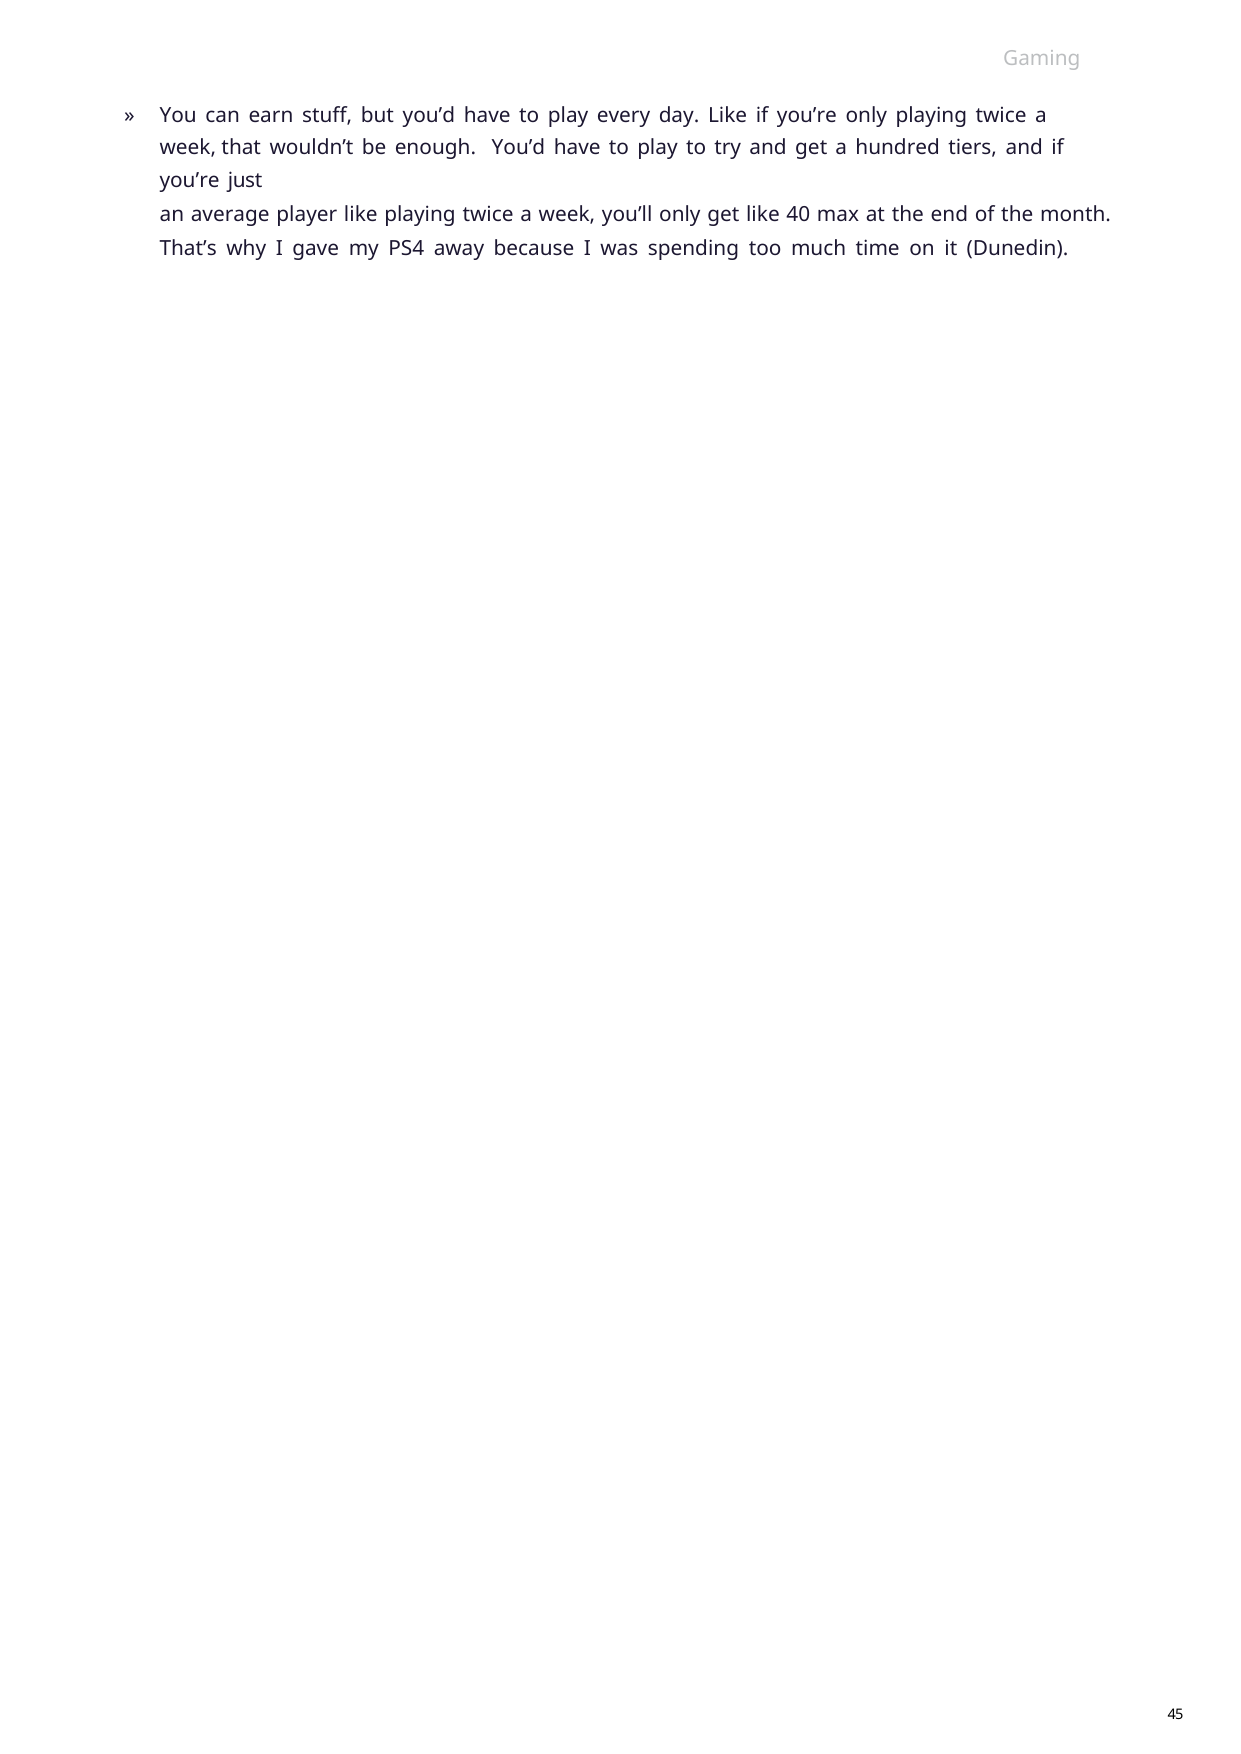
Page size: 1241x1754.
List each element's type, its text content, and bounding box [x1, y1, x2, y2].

text an average player like playing twice a week, you’ll only get like 40 max at the end of the month. That’s why I gave my PS4 away because I was spending too much time on it (Dunedin). [159, 199, 1113, 262]
text » You can earn stuff, but you’d have to play every day. Like if you’re only playing twice a week, that wouldn’t be enough. You’d have to play to try and get a hundred tiers, and if you’re just [124, 100, 1086, 193]
